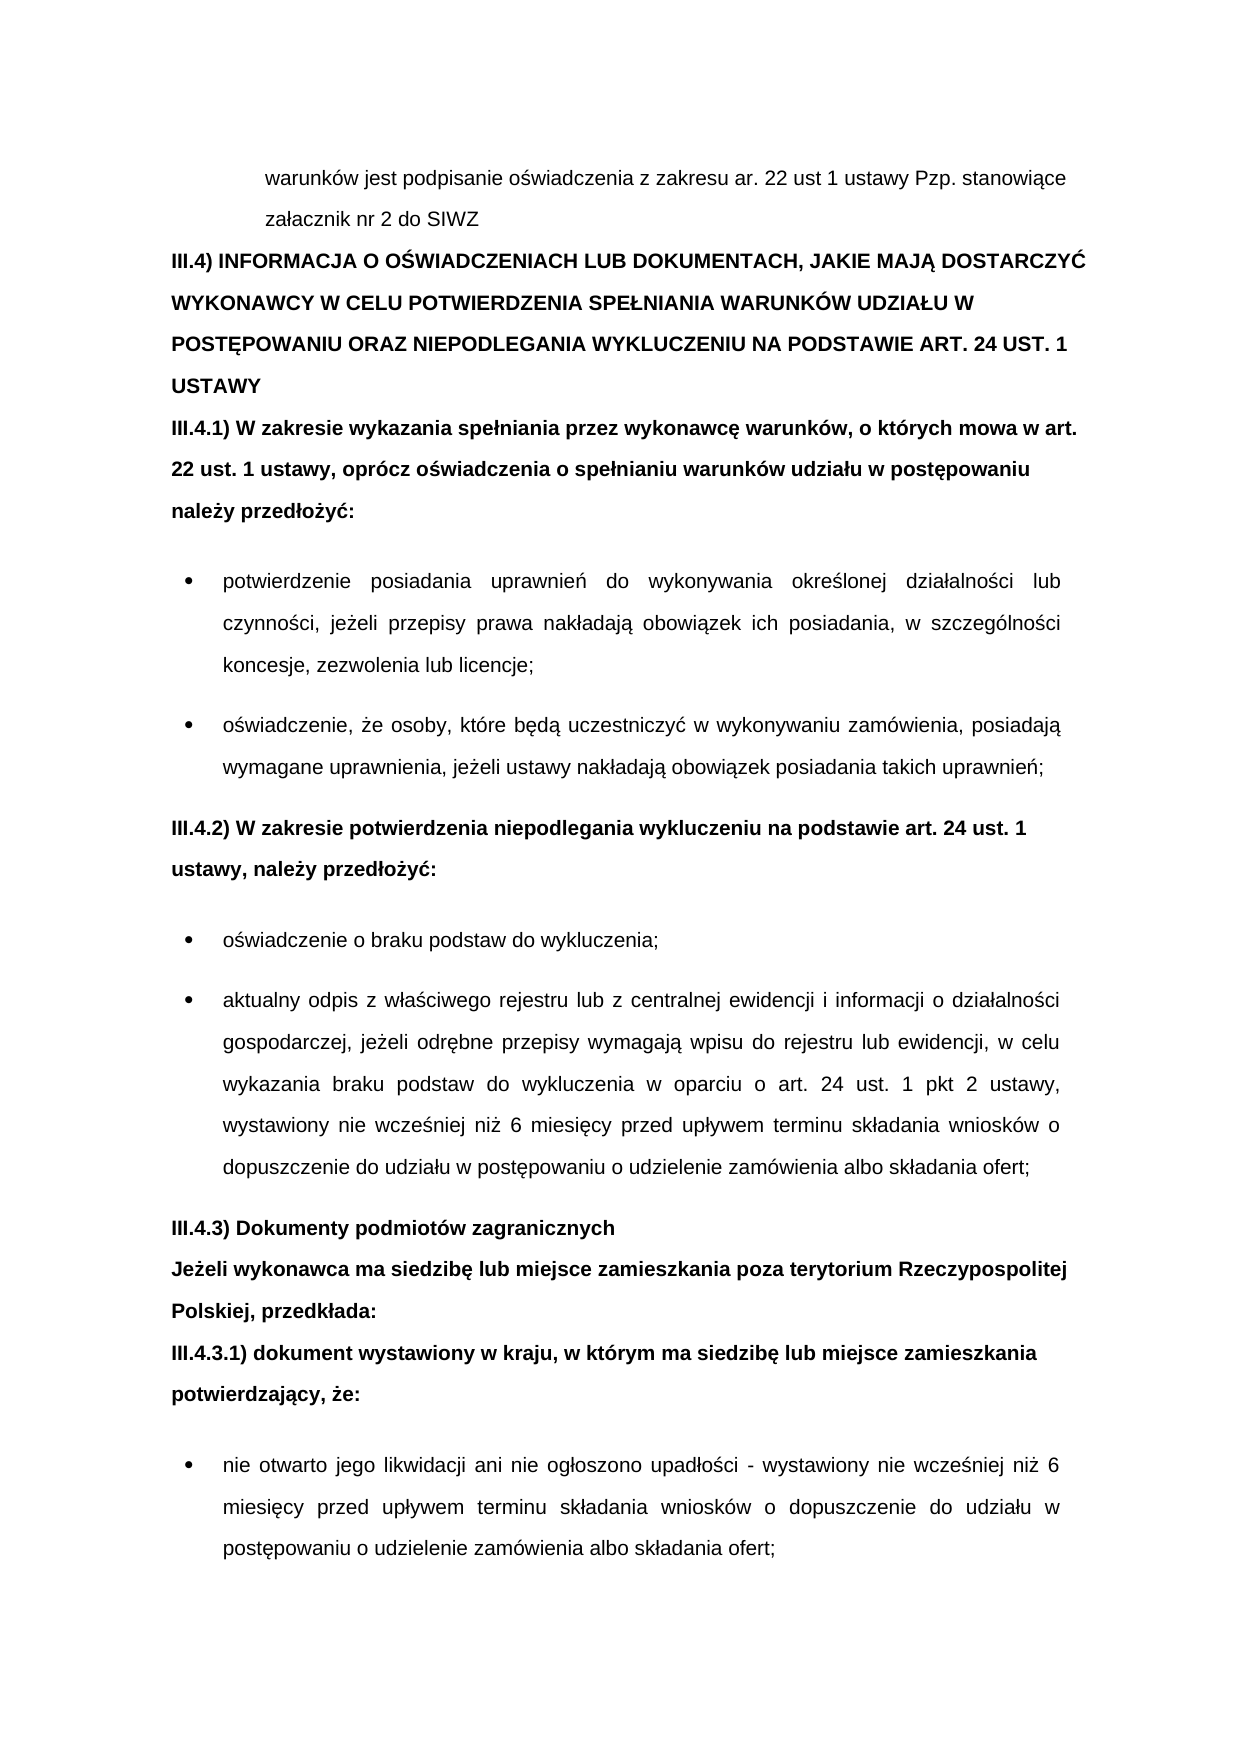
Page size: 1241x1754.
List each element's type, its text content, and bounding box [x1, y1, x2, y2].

text III.4) INFORMACJA O OŚWIADCZENIACH LUB DOKUMENTACH, JAKIE MAJĄ DOSTARCZYĆ WYKONAWCY W CELU POTWIERDZENIA SPEŁNIANIA WARUNKÓW UDZIAŁU W POSTĘPOWANIU ORAZ NIEPODLEGANIA WYKLUCZENIU NA PODSTAWIE ART. 24 UST. 1 USTAWY [171, 231, 1093, 398]
list oświadczenie, że osoby, które będą uczestniczyć w wykonywaniu zamówienia, posiadają wymagane uprawnienia, jeżeli ustawy nakładają obowiązek posiadania takich uprawnień; [185, 696, 1061, 779]
list nie otwarto jego likwidacji ani nie ogłoszono upadłości - wystawiony nie wcześniej niż 6 miesięcy przed upływem terminu składania wniosków o dopuszczenie do udziału w postępowaniu o udzielenie zamówienia albo składania ofert; [185, 1435, 1061, 1560]
list potwierdzenie posiadania uprawnień do wykonywania określonej działalności lub czynności, jeżeli przepisy prawa nakładają obowiązek ich posiadania, w szczególności koncesje, zezwolenia lub licencje; [185, 552, 1061, 677]
list oświadczenie o braku podstaw do wykluczenia; [185, 910, 1061, 952]
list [227, 148, 1093, 231]
text III.4.2) W zakresie potwierdzenia niepodlegania wykluczeniu na podstawie art. 24 ust. 1 ustawy, należy przedłożyć: [171, 798, 1093, 881]
text III.4.3) Dokumenty podmiotów zagranicznych [171, 1198, 1093, 1239]
list aktualny odpis z właściwego rejestru lub z centralnej ewidencji i informacji o działalności gospodarczej, jeżeli odrębne przepisy wymagają wpisu do rejestru lub ewidencji, w celu wykazania braku podstaw do wykluczenia w oparciu o art. 24 ust. 1 pkt 2 ustawy, wystawiony nie wcześniej niż 6 miesięcy przed upływem terminu składania wniosków o dopuszczenie do udziału w postępowaniu o udzielenie zamówienia albo składania ofert; [185, 971, 1061, 1179]
text III.4.1) W zakresie wykazania spełniania przez wykonawcę warunków, o których mowa w art. 22 ust. 1 ustawy, oprócz oświadczenia o spełnianiu warunków udziału w postępowaniu należy przedłożyć: [171, 398, 1093, 523]
text Jeżeli wykonawca ma siedzibę lub miejsce zamieszkania poza terytorium Rzeczypospolitej Polskiej, przedkłada: [171, 1239, 1093, 1323]
text III.4.3.1) dokument wystawiony w kraju, w którym ma siedzibę lub miejsce zamieszkania potwierdzający, że: [171, 1323, 1093, 1406]
